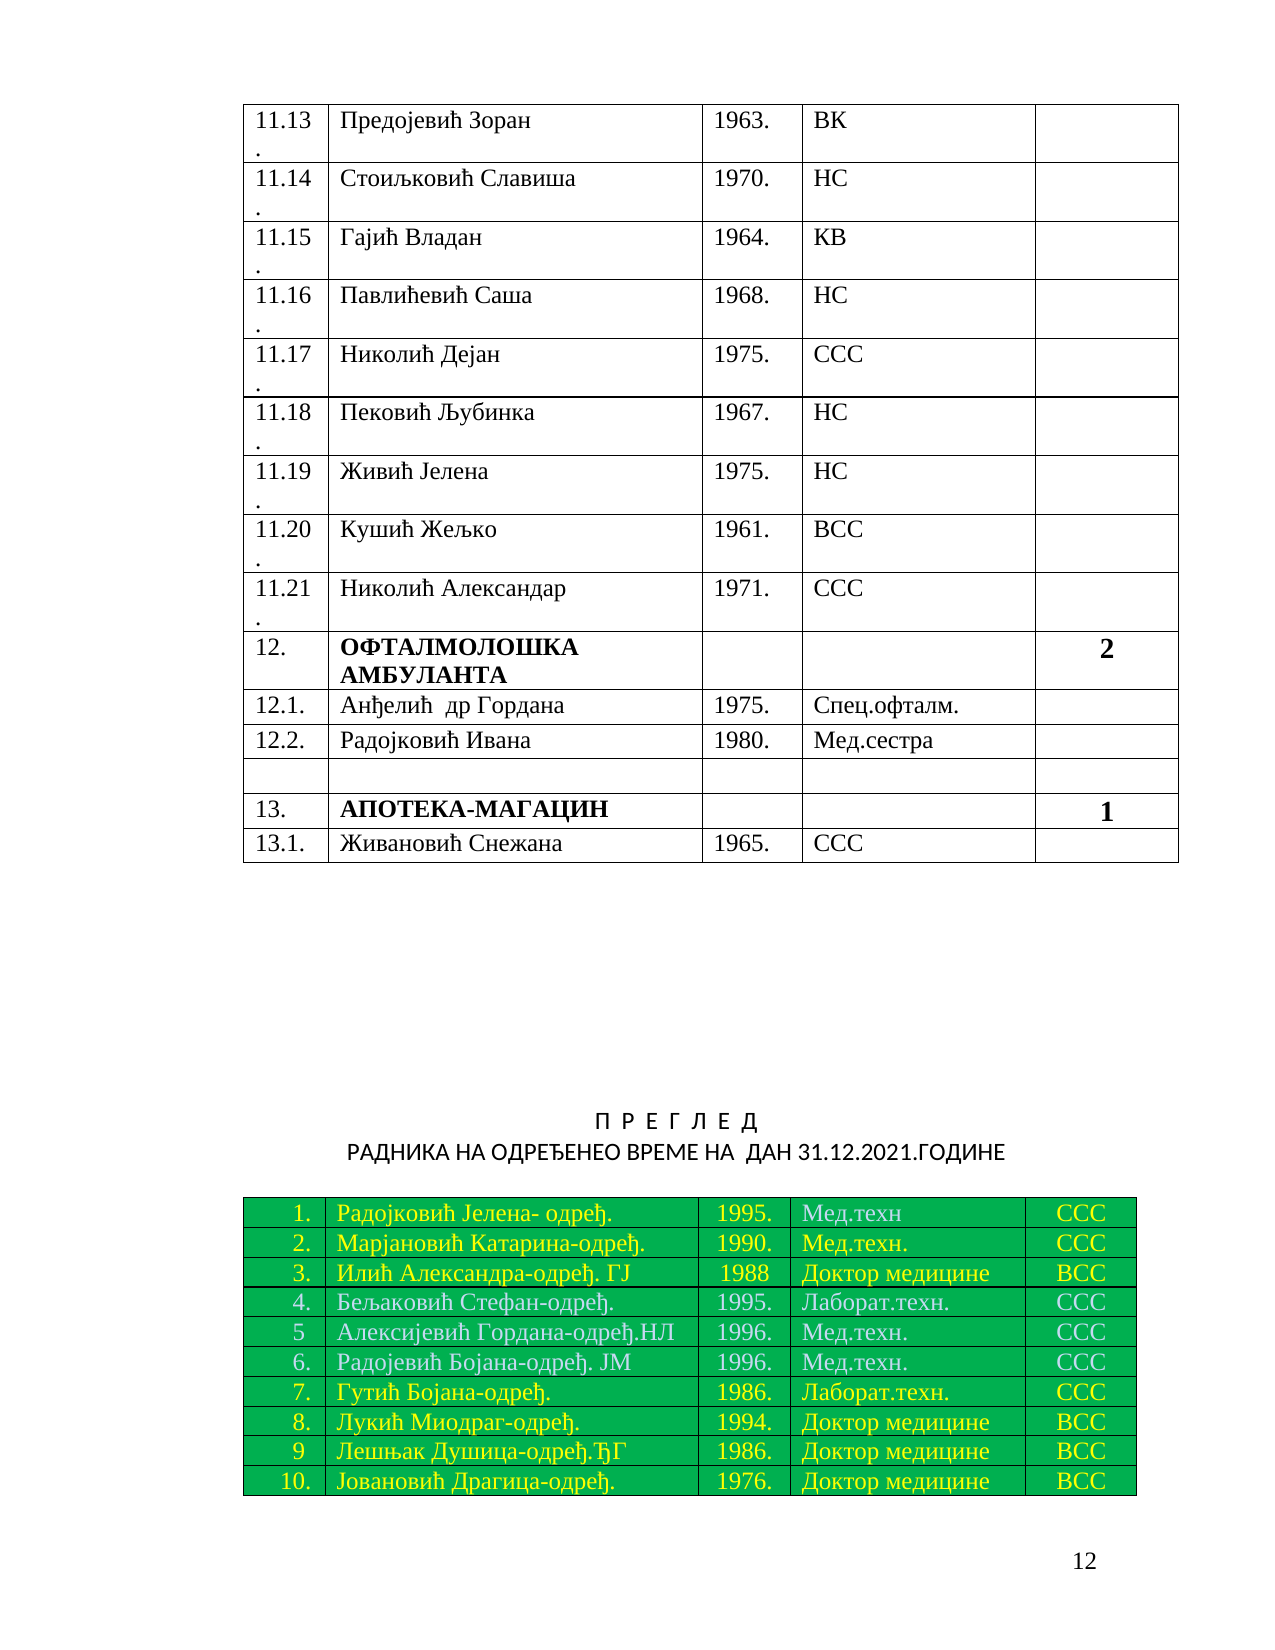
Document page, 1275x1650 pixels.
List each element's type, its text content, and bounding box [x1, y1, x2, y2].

table_cell 1965. [703, 829, 802, 862]
table_header 1. [244, 1198, 325, 1227]
table_cell 13. [244, 794, 328, 827]
table_cell Лаборат.техн. [791, 1288, 1025, 1316]
table_header 1995. [699, 1198, 790, 1227]
table_cell Гутић Бојана-одређ. [326, 1377, 698, 1406]
table_cell 13.1. [244, 829, 328, 862]
table_cell 1986. [699, 1377, 790, 1406]
table_cell [329, 759, 702, 793]
table_cell ССС [1026, 1288, 1136, 1316]
table_cell Доктор медицине [791, 1436, 1025, 1465]
table_cell НС [803, 163, 1035, 221]
text П Р Е Г Л Е Д [255, 1106, 1097, 1136]
table_cell ВСС [1026, 1436, 1136, 1465]
table_header Мед.техн [791, 1198, 1025, 1227]
table_cell Радојковић Ивана [329, 725, 702, 758]
table_cell 11.15. [244, 222, 328, 279]
table_cell НС [803, 280, 1035, 338]
table_cell 1970. [703, 163, 802, 221]
table_cell [803, 632, 1035, 689]
table_cell 12.2. [244, 725, 328, 758]
text РАДНИКА НА ОДРЕЂЕНЕО ВРЕМЕ НА ДАН 31.12.2021.ГОДИНЕ [255, 1136, 1097, 1167]
table_cell АПОТЕКА-МАГАЦИН [329, 794, 702, 827]
table_cell 11.16. [244, 280, 328, 338]
table_cell 8. [244, 1407, 325, 1435]
table_cell 12.1. [244, 690, 328, 724]
table_cell 11.21. [244, 573, 328, 631]
table_cell 1975. [703, 456, 802, 513]
table_cell ВСС [1026, 1466, 1136, 1495]
table_cell [1036, 759, 1178, 793]
table_cell Алексијевић Гордана-одређ.НЛ [326, 1317, 698, 1346]
table_cell 1976. [699, 1466, 790, 1495]
table_cell 1964. [703, 222, 802, 279]
table_cell ССС [803, 339, 1035, 396]
table_cell 12. [244, 632, 328, 689]
table_cell 7. [244, 1377, 325, 1406]
table_cell 1 [1036, 794, 1178, 827]
table_cell 1986. [699, 1436, 790, 1465]
table_cell Илић Александра-одређ. ГЈ [326, 1258, 698, 1286]
table_cell ОФТАЛМОЛОШКА АМБУЛАНТА [329, 632, 702, 689]
table_cell Николић Александар [329, 573, 702, 631]
table_cell 1996. [699, 1347, 790, 1376]
table_cell [703, 632, 802, 689]
table_cell Спец.офталм. [803, 690, 1035, 724]
table_cell ССС [803, 829, 1035, 862]
table_cell 1988 [699, 1258, 790, 1286]
table_cell 11.19. [244, 456, 328, 513]
table_cell 1995. [699, 1288, 790, 1316]
table_cell 1975. [703, 690, 802, 724]
table_cell 5 [244, 1317, 325, 1346]
table_cell 3. [244, 1258, 325, 1286]
table_cell [1036, 339, 1178, 396]
table_cell 9 [244, 1436, 325, 1465]
table_cell Лешњак Душица-одређ.ЂГ [326, 1436, 698, 1465]
table_cell Павлићевић Саша [329, 280, 702, 338]
table_cell [1036, 105, 1178, 162]
table_cell [803, 794, 1035, 827]
table_cell ВСС [1026, 1407, 1136, 1435]
table_cell 11.18. [244, 398, 328, 455]
table_cell КВ [803, 222, 1035, 279]
table_cell 1980. [703, 725, 802, 758]
table_cell ССС [1026, 1228, 1136, 1257]
table_cell Бељаковић Стефан-одређ. [326, 1288, 698, 1316]
table_cell [1036, 398, 1178, 455]
table_cell Јовановић Драгица-одређ. [326, 1466, 698, 1495]
table_cell Николић Дејан [329, 339, 702, 396]
table_cell Доктор медицине [791, 1258, 1025, 1286]
table_cell Лукић Миодраг-одређ. [326, 1407, 698, 1435]
table_cell Доктор медицине [791, 1466, 1025, 1495]
table_cell Стоиљковић Славиша [329, 163, 702, 221]
table_cell Живић Јелена [329, 456, 702, 513]
table_cell [244, 759, 328, 793]
table_cell 1996. [699, 1317, 790, 1346]
table_cell Пековић Љубинка [329, 398, 702, 455]
table_cell [703, 794, 802, 827]
table_cell [1036, 163, 1178, 221]
table_cell ВСС [1026, 1258, 1136, 1286]
table_cell Мед.техн. [791, 1317, 1025, 1346]
table_cell 11.14. [244, 163, 328, 221]
table_cell [703, 759, 802, 793]
table_cell Мед.сестра [803, 725, 1035, 758]
table_cell Лаборат.техн. [791, 1377, 1025, 1406]
table_cell [1036, 456, 1178, 513]
table_cell Кушић Жељко [329, 515, 702, 572]
table_cell Радојевић Бојана-одређ. ЈМ [326, 1347, 698, 1376]
table_cell 2 [1036, 632, 1178, 689]
table_cell 11.13. [244, 105, 328, 162]
table_cell 10. [244, 1466, 325, 1495]
table_cell ССС [1026, 1377, 1136, 1406]
table_cell НС [803, 456, 1035, 513]
table_cell [1036, 829, 1178, 862]
table_cell ВСС [803, 515, 1035, 572]
table_cell 11.20. [244, 515, 328, 572]
table_cell ССС [1026, 1317, 1136, 1346]
table_cell Марјановић Катарина-одређ. [326, 1228, 698, 1257]
table_cell [1036, 515, 1178, 572]
table_cell НС [803, 398, 1035, 455]
table_header ССС [1026, 1198, 1136, 1227]
table_cell 1967. [703, 398, 802, 455]
table_cell 1961. [703, 515, 802, 572]
table_cell 1994. [699, 1407, 790, 1435]
table_cell Предојевић Зоран [329, 105, 702, 162]
table_cell 4. [244, 1288, 325, 1316]
table_cell 1971. [703, 573, 802, 631]
table_cell 1968. [703, 280, 802, 338]
table_cell ССС [803, 573, 1035, 631]
table_cell 1975. [703, 339, 802, 396]
table_cell 1963. [703, 105, 802, 162]
table_cell Мед.техн. [791, 1228, 1025, 1257]
table_cell [803, 759, 1035, 793]
table_cell [1036, 222, 1178, 279]
table_cell [1036, 690, 1178, 724]
table_cell 6. [244, 1347, 325, 1376]
table_cell ССС [1026, 1347, 1136, 1376]
table_cell 11.17. [244, 339, 328, 396]
table_cell [1036, 725, 1178, 758]
table_cell Гајић Владан [329, 222, 702, 279]
table_cell [1036, 573, 1178, 631]
table_cell [1036, 280, 1178, 338]
table_cell 1990. [699, 1228, 790, 1257]
table_cell ВК [803, 105, 1035, 162]
table_cell 2. [244, 1228, 325, 1257]
table_cell Мед.техн. [791, 1347, 1025, 1376]
table_cell Анђелић др Гордана [329, 690, 702, 724]
table_cell Живановић Снежана [329, 829, 702, 862]
table_cell Доктор медицине [791, 1407, 1025, 1435]
table_header Радојковић Јелена- одређ. [326, 1198, 698, 1227]
